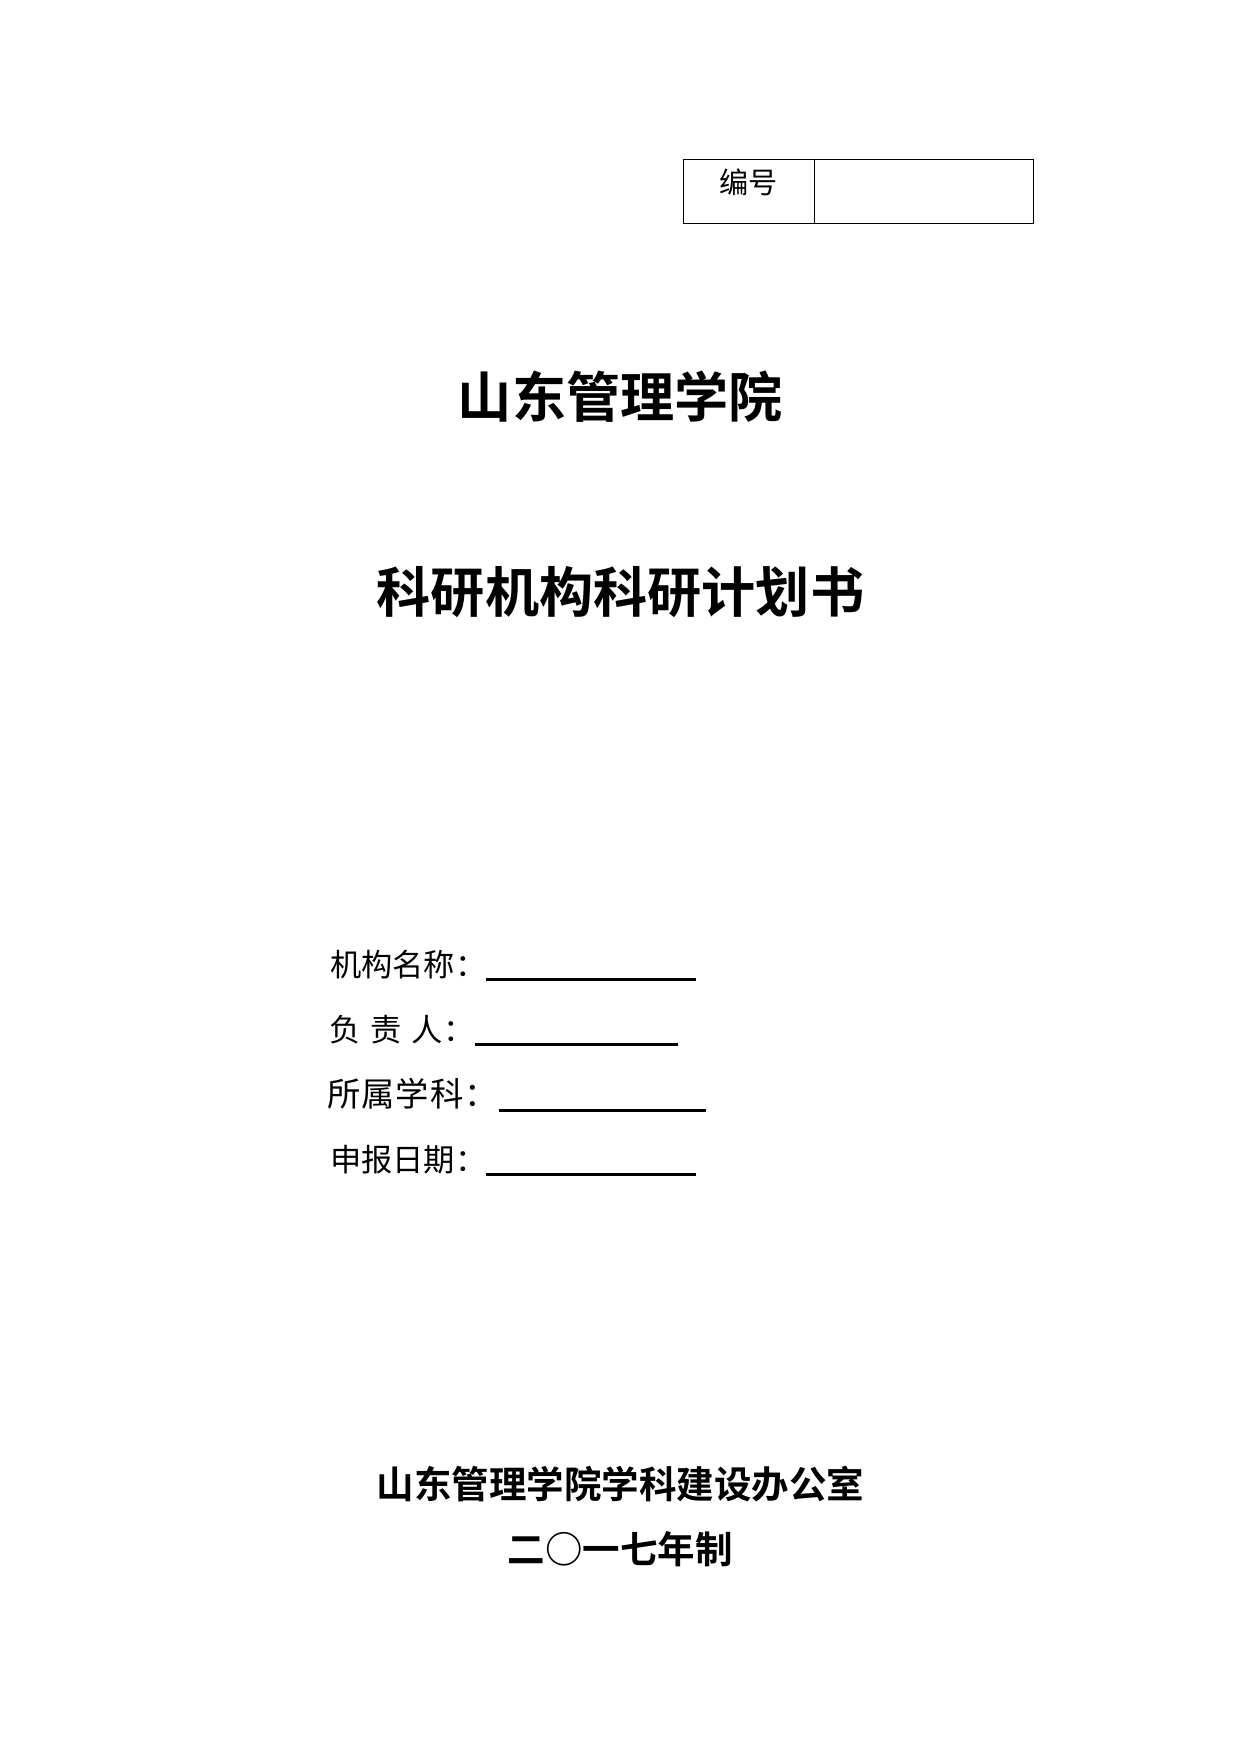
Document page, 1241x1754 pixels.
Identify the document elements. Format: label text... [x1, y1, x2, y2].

table_header 编号 [684, 160, 814, 223]
text 机构名称： [231, 930, 1053, 995]
table_header [815, 160, 1033, 223]
text 山东管理学院 [187, 345, 1053, 442]
text 二○一七年制 [187, 1515, 1053, 1580]
text 负 责 人： [187, 995, 1053, 1060]
text 山东管理学院学科建设办公室 [187, 1450, 1053, 1515]
text 申报日期： [231, 1125, 1053, 1190]
text 科研机构科研计划书 [187, 540, 1053, 637]
text 所属学科： [187, 1060, 1053, 1125]
